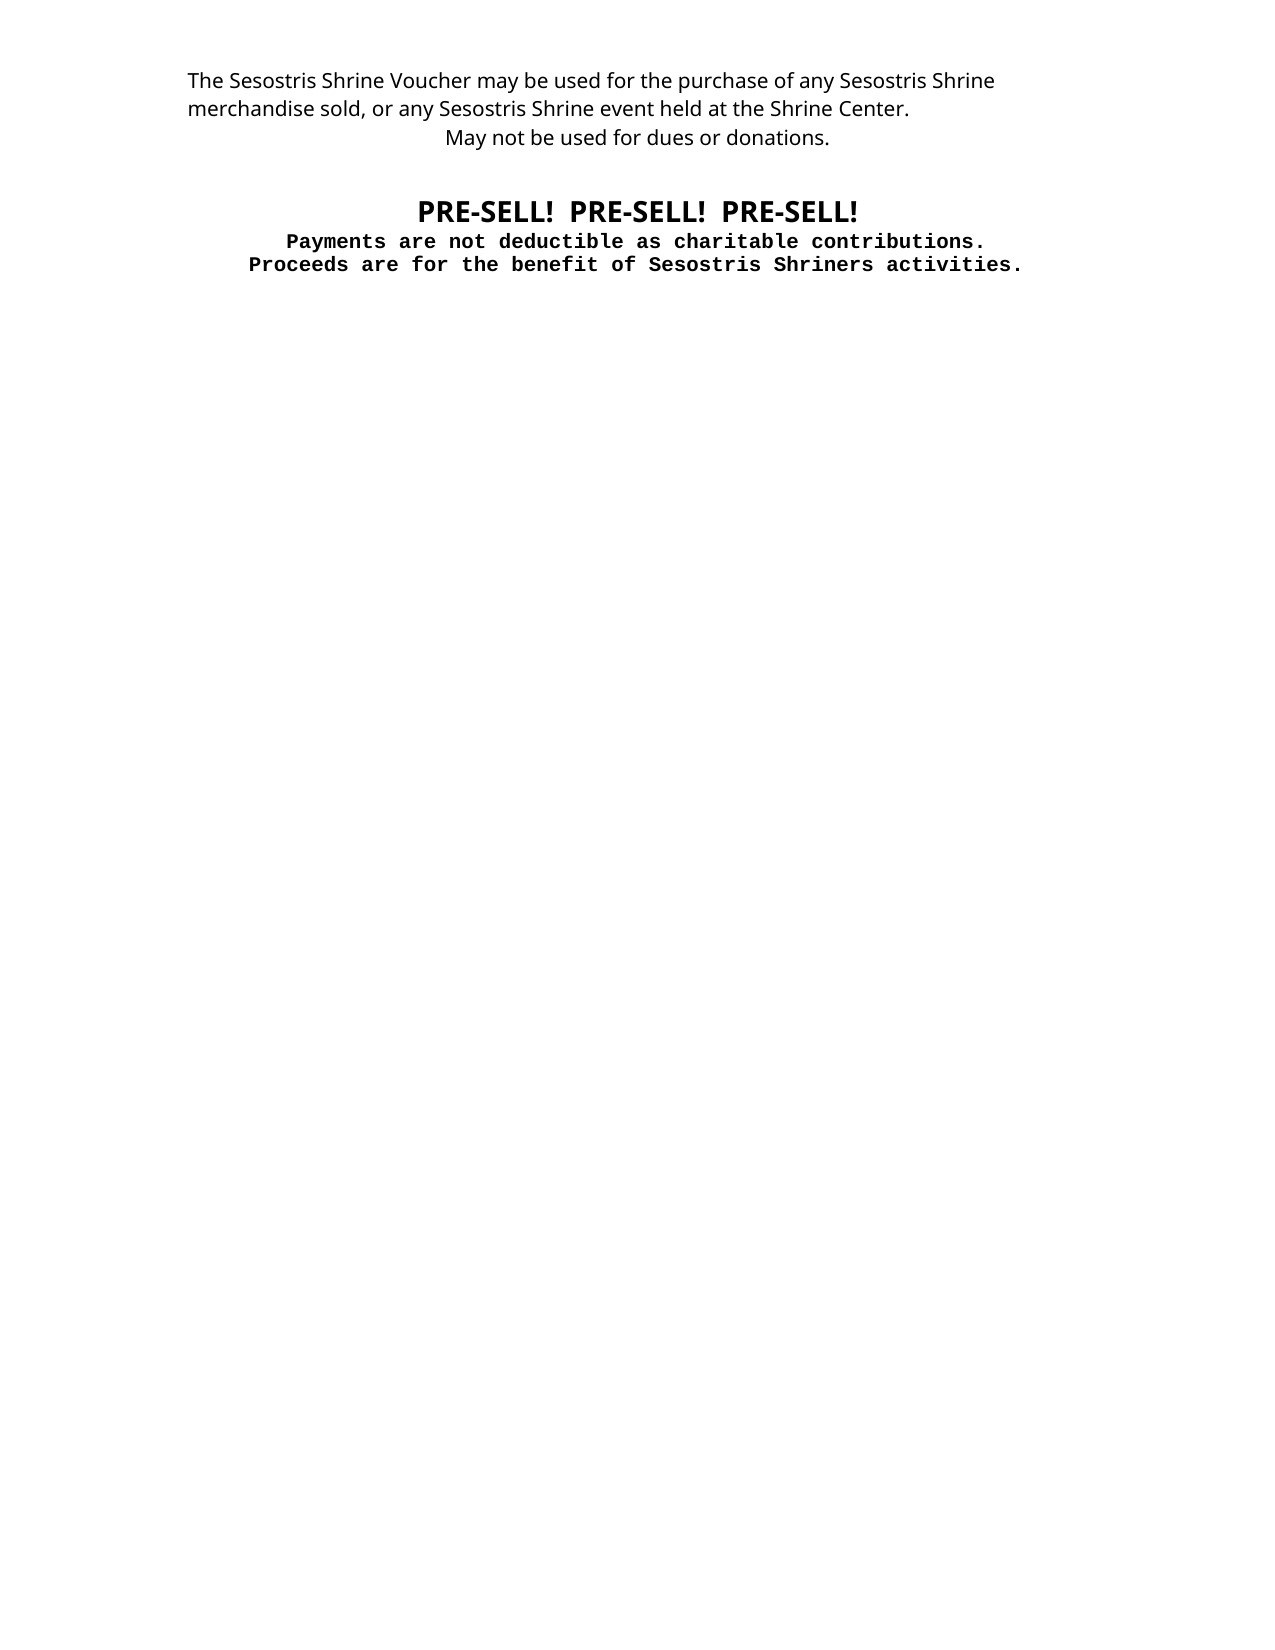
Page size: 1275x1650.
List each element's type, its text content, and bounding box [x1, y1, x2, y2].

text PRE-SELL! PRE-SELL! PRE-SELL! [187, 191, 1087, 231]
text The Sesostris Shrine Voucher may be used for the purchase of any Sesostris Shrine merchandise sold, or any Sesostris Shrine event held at the Shrine Center. [187, 66, 1087, 123]
text Payments are not deductible as charitable contributions. Proceeds are for the benefit of Sesostris Shriners activities. [248, 231, 1087, 278]
text May not be used for dues or donations. [187, 123, 1087, 151]
